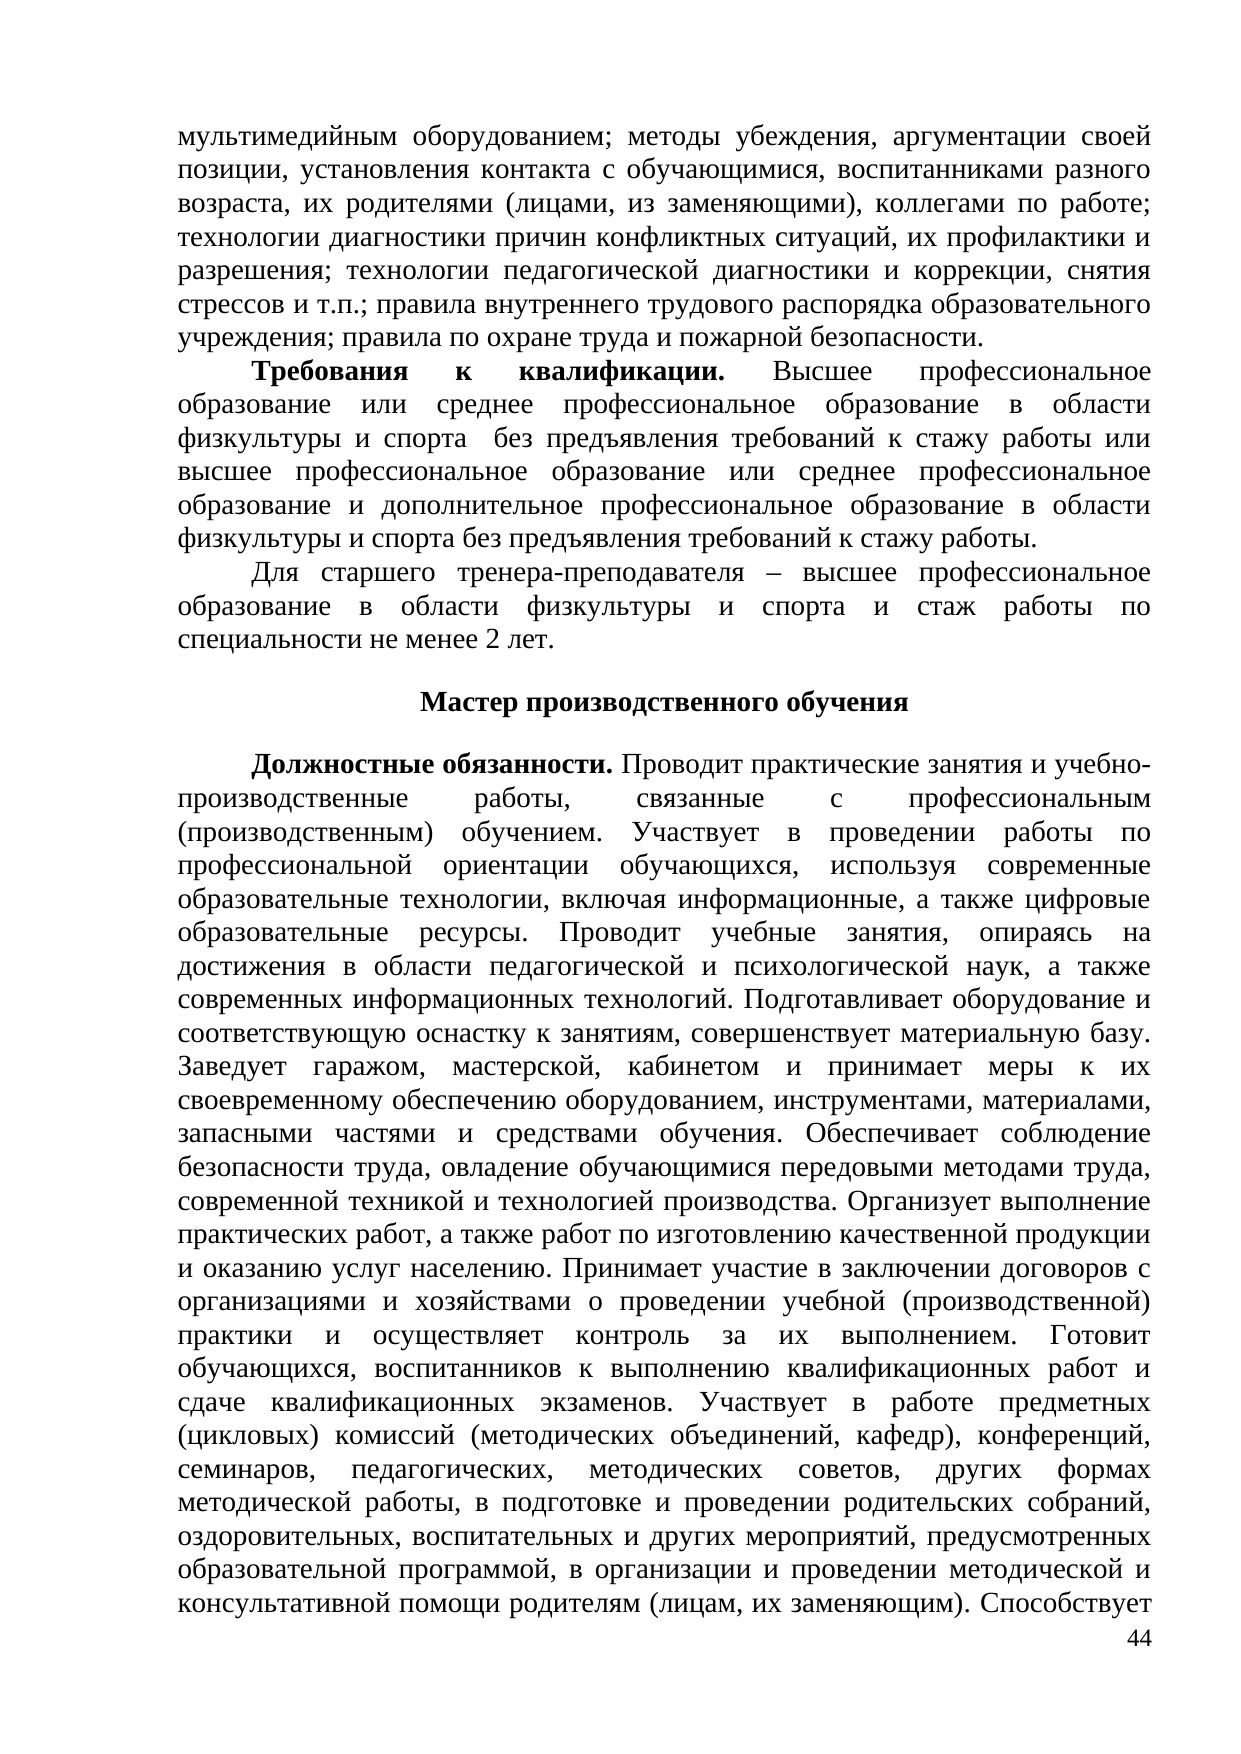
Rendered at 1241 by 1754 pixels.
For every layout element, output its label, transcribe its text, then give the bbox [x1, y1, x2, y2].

text Для старшего тренера-преподавателя – высшее профессиональное образование в области физкультуры и спорта и стаж работы по специальности не менее 2 лет. [177, 554, 1152, 655]
text Требования к квалификации. Высшее профессиональное образование или среднее профессиональное образование в области физкультуры и спорта без предъявления требований к стажу работы или высшее профессиональное образование или среднее профессиональное образование и дополнительное профессиональное образование в области физкультуры и спорта без предъявления требований к стажу работы. [177, 353, 1152, 554]
text Мастер производственного обучения [177, 684, 1152, 717]
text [177, 747, 1152, 1619]
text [177, 118, 1152, 353]
